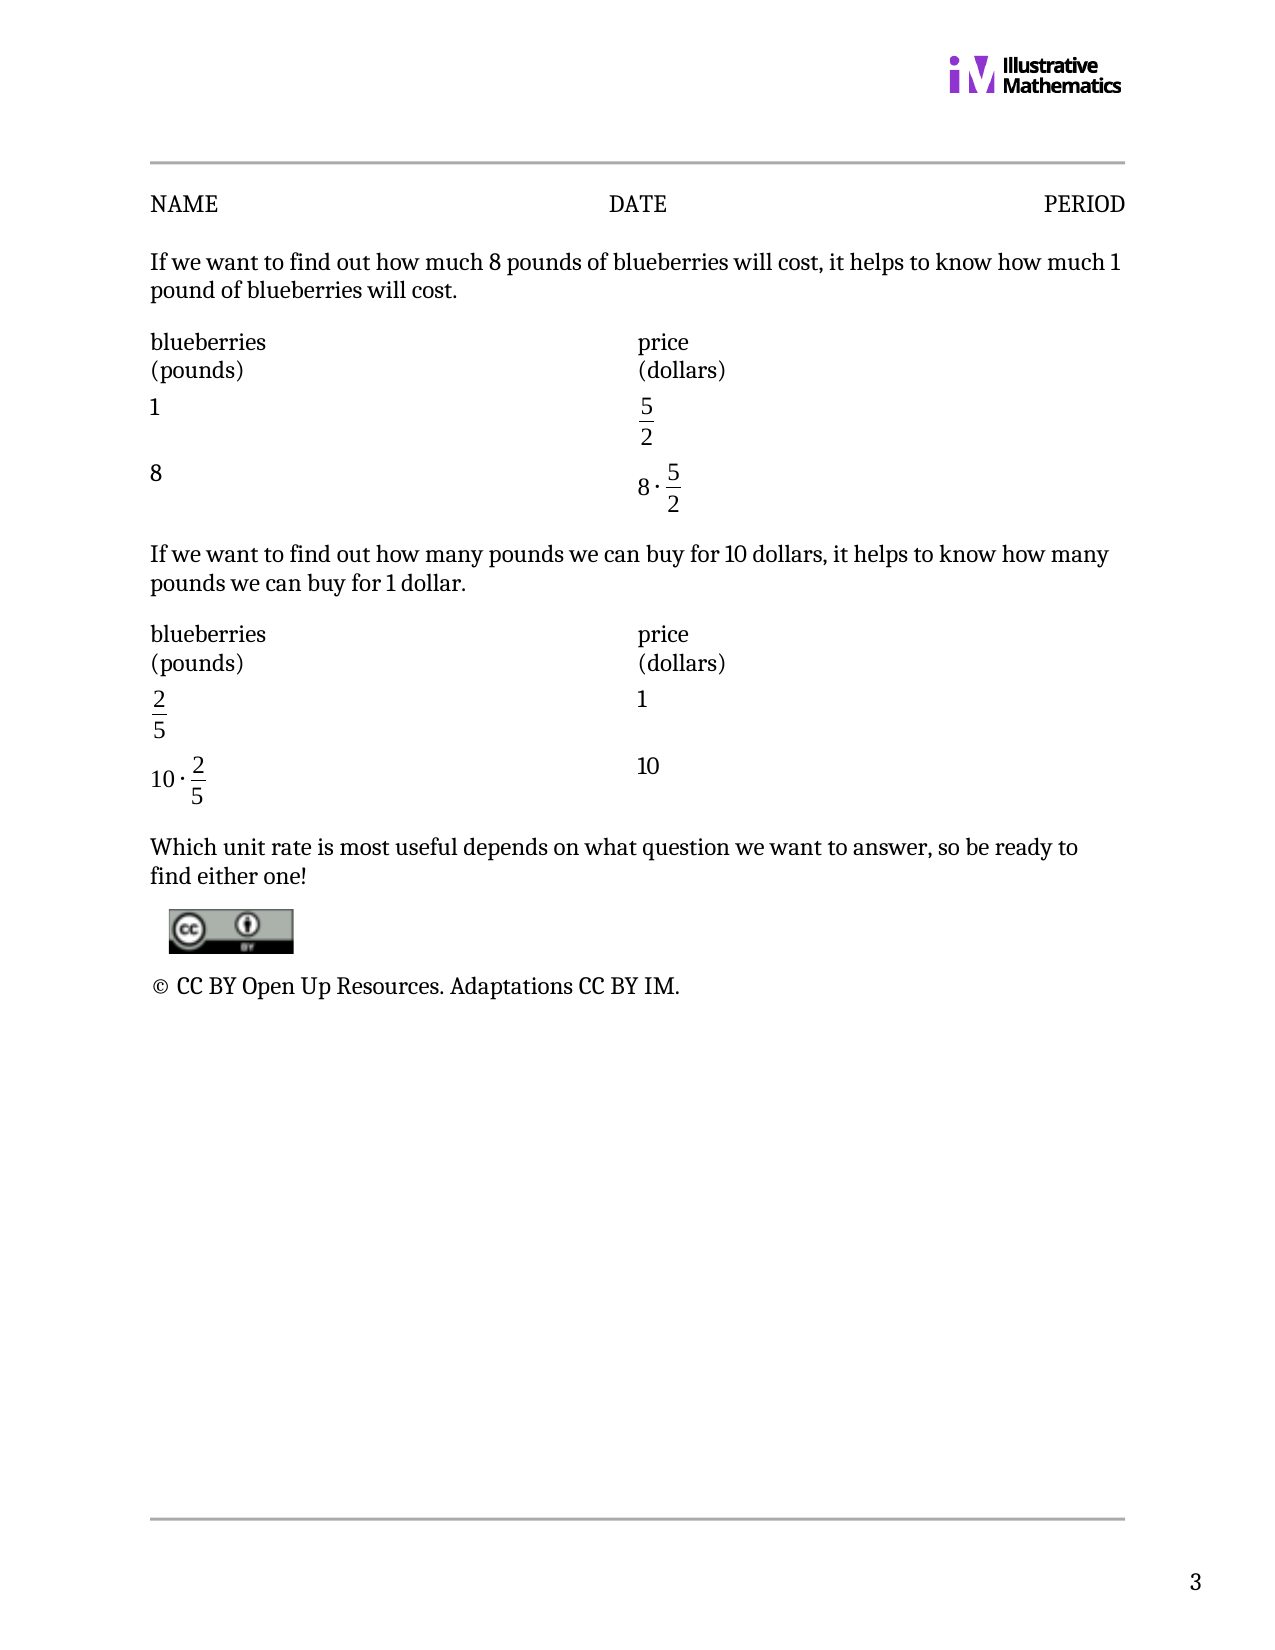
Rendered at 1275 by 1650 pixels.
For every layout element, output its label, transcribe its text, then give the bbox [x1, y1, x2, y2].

picture [949, 55, 1121, 93]
table_header price (dollars) [626, 617, 1114, 682]
table_cell 8 [139, 455, 626, 522]
text © CC BY Open Up Resources. Adaptations CC BY IM. [150, 972, 1125, 1001]
text Which unit rate is most useful depends on what question we want to answer, so be ready to find either one! [150, 833, 1125, 891]
text If we want to find out how many pounds we can buy for 10 dollars, it helps to know how many pounds we can buy for 1 dollar. [150, 540, 1125, 598]
table_header price (dollars) [626, 324, 1114, 389]
table_cell [139, 682, 626, 748]
text If we want to find out how much 8 pounds of blueberries will cost, it helps to know how much 1 pound of blueberries will cost. [150, 247, 1125, 305]
table_cell 10 [626, 748, 1114, 814]
table_header blueberries (pounds) [139, 617, 626, 682]
table_cell [626, 455, 1114, 522]
table_header blueberries (pounds) [139, 324, 626, 389]
table_cell 1 [626, 682, 1114, 748]
picture [168, 909, 294, 954]
table_cell [626, 389, 1114, 455]
table_cell 1 [139, 389, 626, 455]
table_cell [139, 748, 626, 814]
